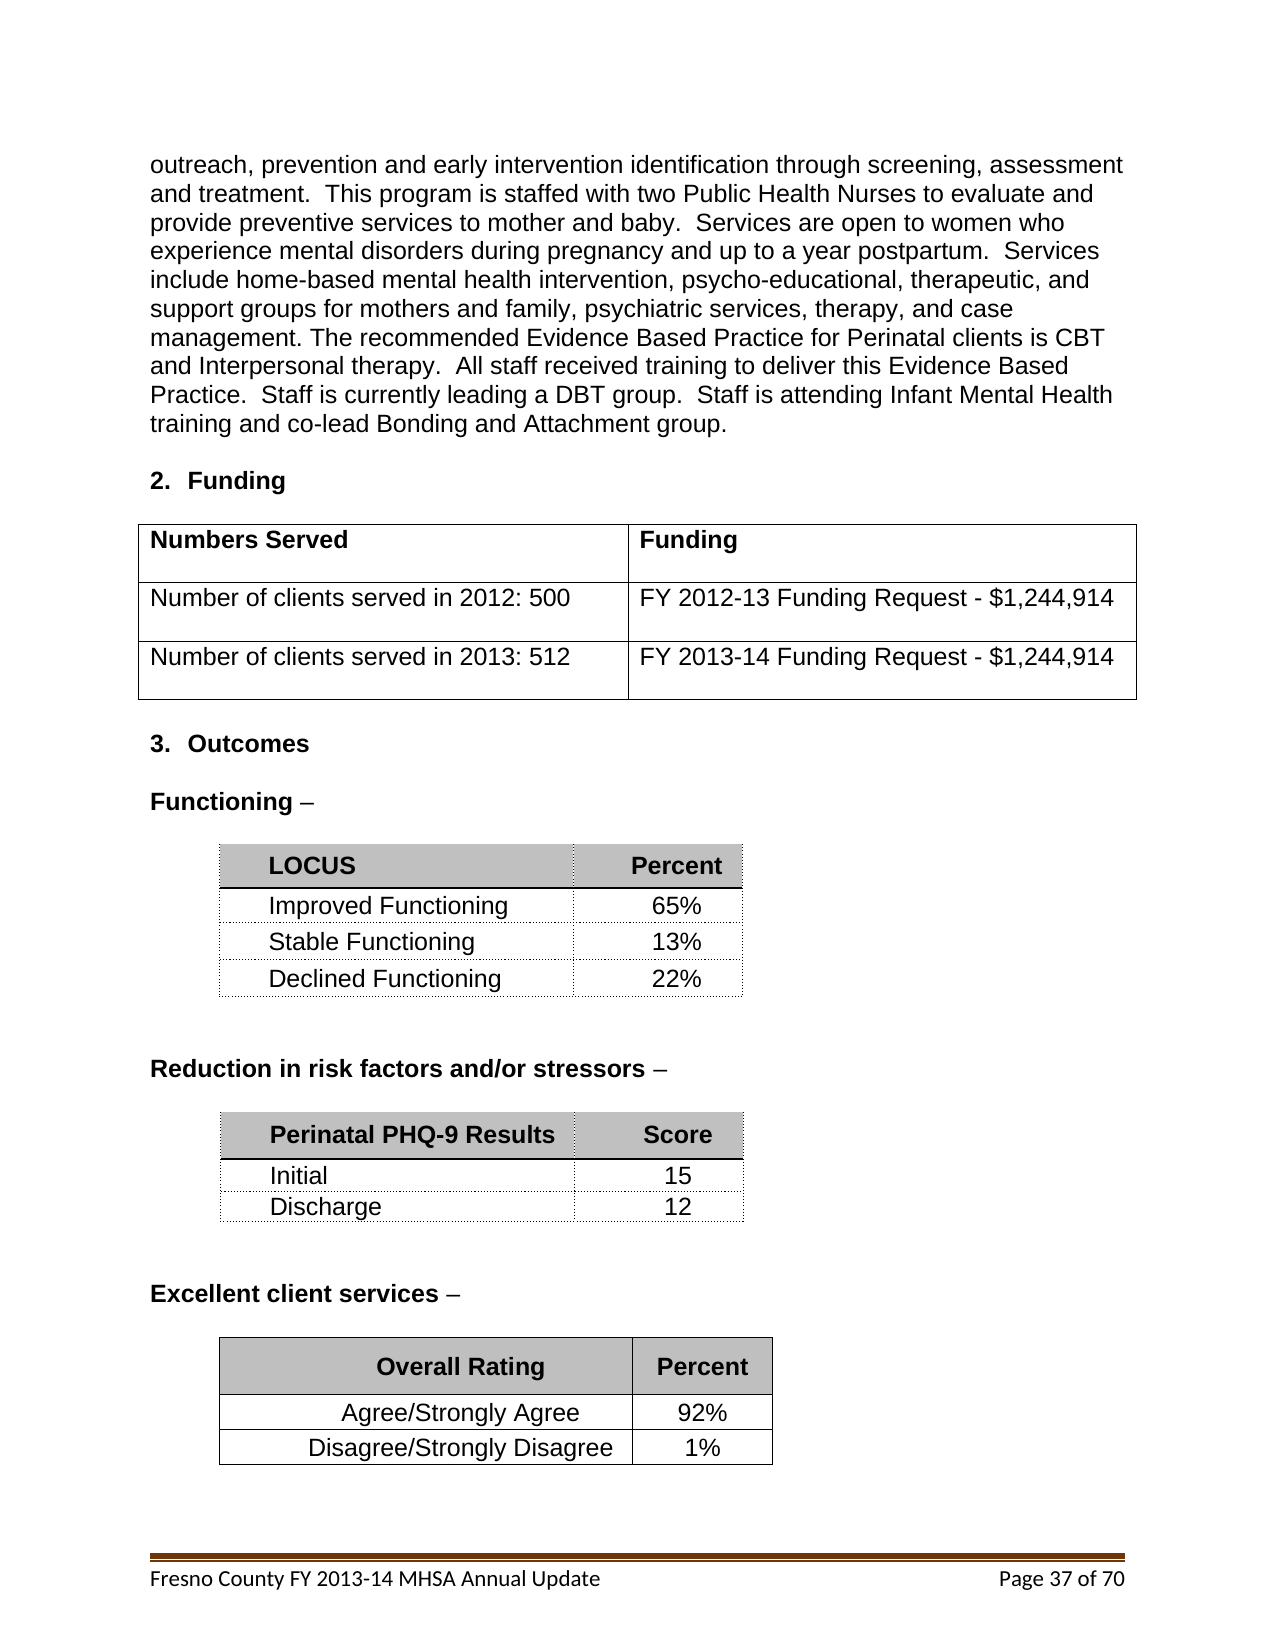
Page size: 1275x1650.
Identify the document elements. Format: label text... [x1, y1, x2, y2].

table_header Perinatal PHQ-9 Results [221, 1112, 574, 1158]
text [150, 150, 1125, 437]
table_cell 12 [575, 1191, 743, 1221]
table_cell 65% [574, 889, 742, 922]
table_cell FY 2012-13 Funding Request - $1,244,914 [629, 583, 1136, 641]
table_header Funding [629, 525, 1136, 582]
list Funding [150, 466, 1125, 495]
table_header LOCUS [220, 844, 573, 887]
table_header Overall Rating [220, 1338, 632, 1394]
table_cell Agree/Strongly Agree [220, 1395, 632, 1429]
table_cell Discharge [221, 1191, 574, 1221]
table_cell Initial [221, 1160, 574, 1191]
table_cell 1% [633, 1430, 772, 1464]
table_cell Improved Functioning [220, 889, 573, 922]
table_cell 92% [633, 1395, 772, 1429]
table_header Numbers Served [139, 525, 628, 582]
table_cell Declined Functioning [220, 959, 573, 996]
table_cell Disagree/Strongly Disagree [220, 1430, 632, 1464]
table_cell 22% [574, 959, 742, 996]
text Excellent client services – [150, 1279, 1125, 1308]
table_cell 15 [575, 1160, 743, 1191]
table_cell Number of clients served in 2013: 512 [139, 642, 628, 699]
table_cell FY 2013-14 Funding Request - $1,244,914 [629, 642, 1136, 699]
table_cell Stable Functioning [220, 922, 573, 959]
table_header Score [575, 1112, 743, 1158]
table_cell Number of clients served in 2012: 500 [139, 583, 628, 641]
text Functioning – [150, 787, 1125, 815]
table_header Percent [633, 1338, 772, 1394]
table_header Percent [574, 844, 742, 887]
list Outcomes [150, 729, 1125, 758]
table_cell 13% [574, 922, 742, 959]
text Reduction in risk factors and/or stressors – [150, 1054, 1125, 1083]
